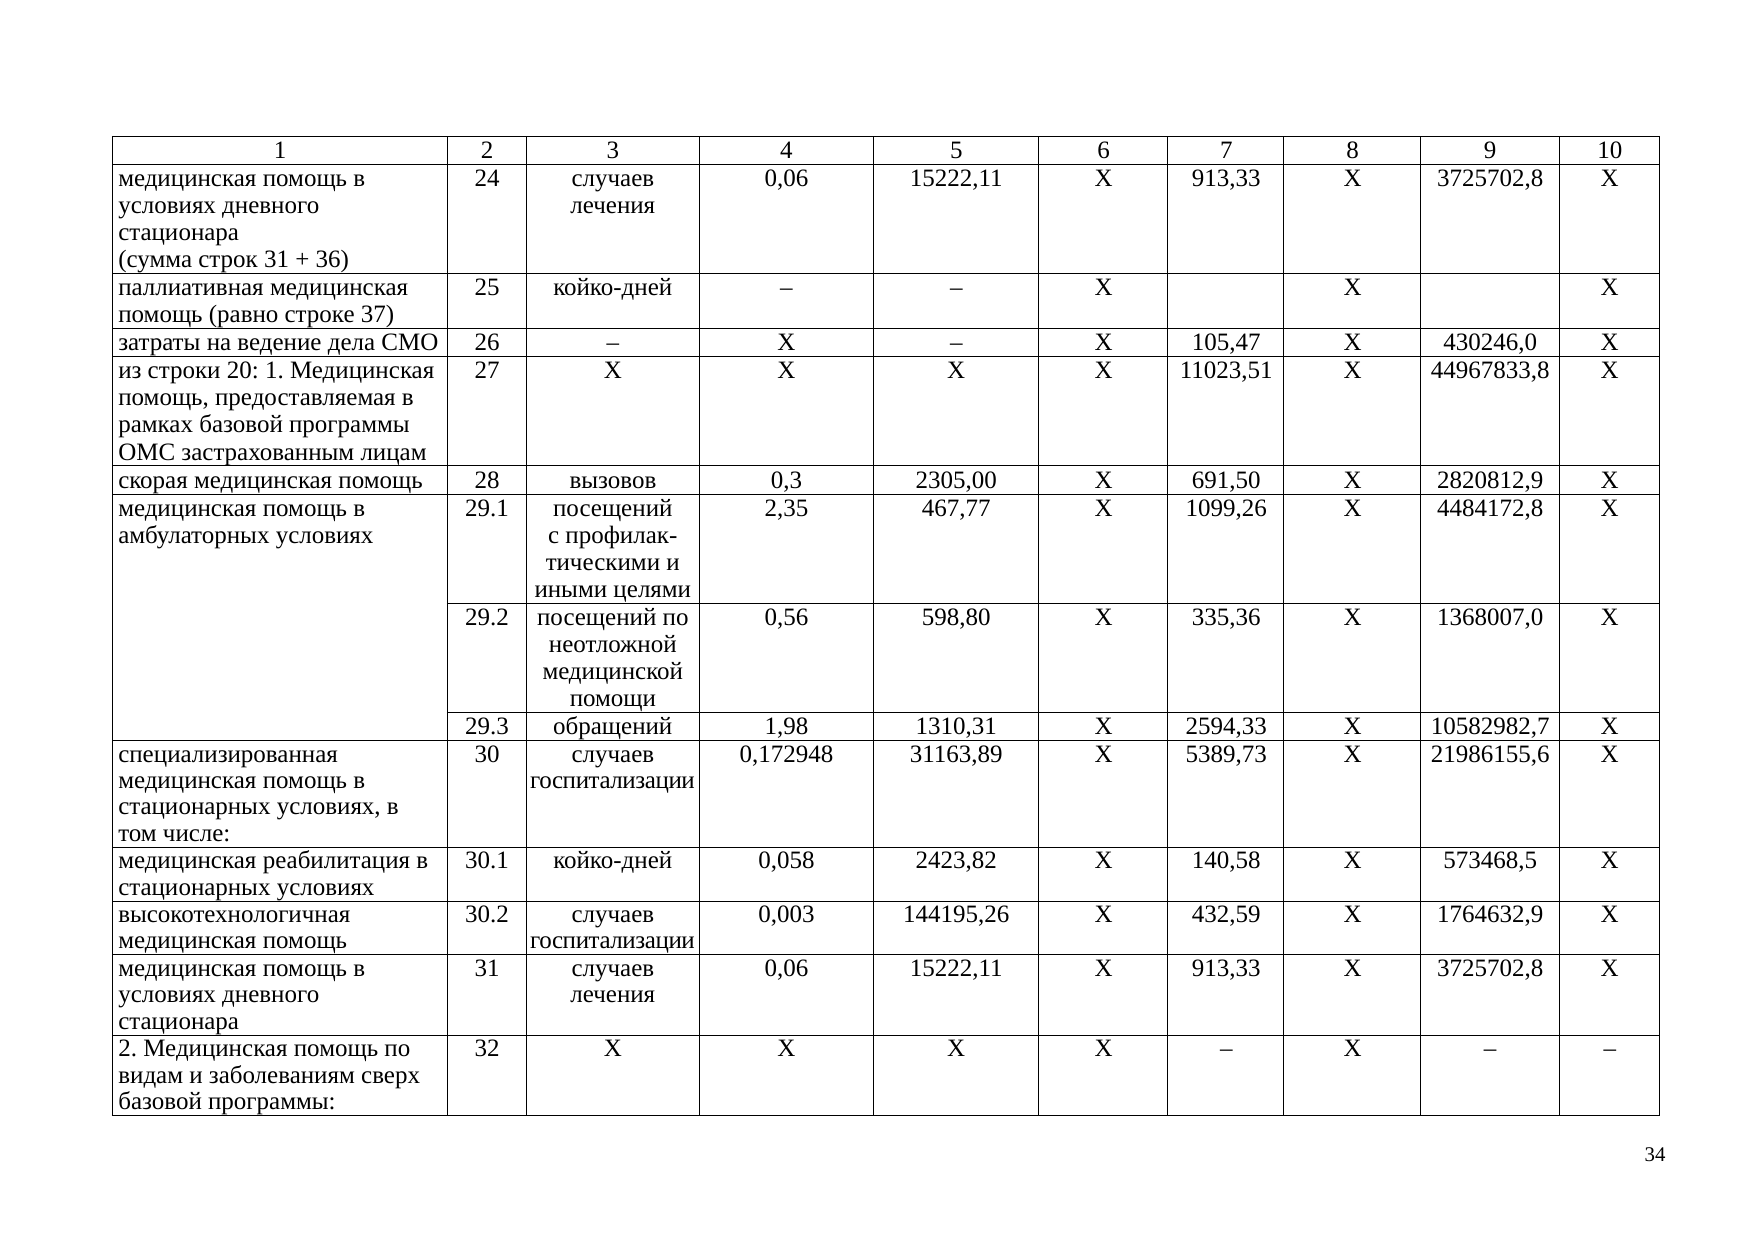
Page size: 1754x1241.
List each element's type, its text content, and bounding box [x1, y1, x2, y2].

table_cell койко-дней [527, 848, 699, 901]
table_cell X [1284, 713, 1420, 740]
table_cell X [1284, 165, 1420, 273]
table_cell 30.2 [448, 902, 526, 954]
table_cell 27 [448, 357, 526, 465]
table_header 2 [448, 137, 526, 164]
table_cell X [1039, 902, 1167, 954]
table_cell X [1560, 713, 1659, 740]
table_cell X [1284, 848, 1420, 901]
table_cell – [1421, 1036, 1559, 1115]
table_cell 105,47 [1168, 329, 1283, 356]
table_cell [1168, 274, 1283, 328]
table_cell 30 [448, 741, 526, 847]
table_cell X [1284, 466, 1420, 493]
table_cell 15222,11 [874, 165, 1038, 273]
table_cell X [1560, 466, 1659, 493]
table_cell медицинская реабилитация в стационарных условиях [113, 848, 447, 901]
table_cell X [1284, 274, 1420, 328]
table_cell 28 [448, 466, 526, 493]
table_cell 691,50 [1168, 466, 1283, 493]
table_cell медицинская помощь в условиях дневного стационара [113, 955, 447, 1035]
table_cell 0,06 [700, 165, 873, 273]
table_cell X [1284, 329, 1420, 356]
table_cell X [1039, 329, 1167, 356]
table_cell X [1039, 1036, 1167, 1115]
table_header 10 [1560, 137, 1659, 164]
table_cell 3725702,8 [1421, 165, 1559, 273]
table_cell 29.3 [448, 713, 526, 740]
table_cell X [1039, 357, 1167, 465]
table_cell 21986155,6 [1421, 741, 1559, 847]
table_cell высокотехнологичная медицинская помощь [113, 902, 447, 954]
table_cell паллиативная медицинская помощь (равно строке 37) [113, 274, 447, 328]
table_cell X [1284, 604, 1420, 712]
table_header 8 [1284, 137, 1420, 164]
table_cell посещений по неотложной медицинской помощи [527, 604, 699, 712]
table_cell X [1560, 357, 1659, 465]
table_header 9 [1421, 137, 1559, 164]
table_cell 4484172,8 [1421, 495, 1559, 603]
table_cell 24 [448, 165, 526, 273]
table_cell X [1284, 902, 1420, 954]
table_cell 32 [448, 1036, 526, 1115]
table_cell X [1039, 466, 1167, 493]
table_cell Х [527, 1036, 699, 1115]
table_cell 44967833,8 [1421, 357, 1559, 465]
table_cell X [874, 357, 1038, 465]
table_header 1 [113, 137, 447, 164]
table_cell 0,058 [700, 848, 873, 901]
table_cell посещений с профилак-тическими и иными целями [527, 495, 699, 603]
table_cell случаев лечения [527, 165, 699, 273]
table_header 5 [874, 137, 1038, 164]
table_cell 10582982,7 [1421, 713, 1559, 740]
table_cell 1099,26 [1168, 495, 1283, 603]
table_cell X [1284, 357, 1420, 465]
table_cell – [874, 329, 1038, 356]
table_cell 2305,00 [874, 466, 1038, 493]
table_cell 2423,82 [874, 848, 1038, 901]
table_cell X [1284, 741, 1420, 847]
table_cell X [1039, 848, 1167, 901]
table_cell затраты на ведение дела СМО [113, 329, 447, 356]
table_header 6 [1039, 137, 1167, 164]
table_cell X [1039, 955, 1167, 1035]
table_cell койко-дней [527, 274, 699, 328]
table_cell обращений [527, 713, 699, 740]
table_cell из строки 20: 1. Медицинская помощь, предоставляемая в рамках базовой программы ОМС застрахованным лицам [113, 357, 447, 465]
table_cell X [874, 1036, 1038, 1115]
table_cell 2820812,9 [1421, 466, 1559, 493]
table_cell X [1039, 713, 1167, 740]
table_cell 430246,0 [1421, 329, 1559, 356]
table_cell 467,77 [874, 495, 1038, 603]
table_cell специализированная медицинская помощь в стационарных условиях, в том числе: [113, 741, 447, 847]
table_cell случаев госпитализации [527, 741, 699, 847]
table_cell 29.1 [448, 495, 526, 603]
table_header 4 [700, 137, 873, 164]
table_cell 2,35 [700, 495, 873, 603]
table_cell X [1560, 604, 1659, 712]
table_cell 11023,51 [1168, 357, 1283, 465]
table_cell 2. Медицинская помощь по видам и заболеваниям сверх базовой программы: [113, 1036, 447, 1115]
table_cell X [1560, 741, 1659, 847]
table_cell 26 [448, 329, 526, 356]
table_cell 573468,5 [1421, 848, 1559, 901]
table_cell X [700, 1036, 873, 1115]
table_cell 144195,26 [874, 902, 1038, 954]
table_cell X [1284, 1036, 1420, 1115]
table_cell 335,36 [1168, 604, 1283, 712]
table_cell [1421, 274, 1559, 328]
table_cell X [1560, 848, 1659, 901]
table_cell 2594,33 [1168, 713, 1283, 740]
table_cell случаев лечения [527, 955, 699, 1035]
table_cell 3725702,8 [1421, 955, 1559, 1035]
table_cell 1310,31 [874, 713, 1038, 740]
table_cell 1764632,9 [1421, 902, 1559, 954]
table_cell 1,98 [700, 713, 873, 740]
table_cell X [1039, 495, 1167, 603]
table_cell случаев госпитализации [527, 902, 699, 954]
table_cell X [1560, 329, 1659, 356]
table_header 3 [527, 137, 699, 164]
table_cell 30.1 [448, 848, 526, 901]
table_cell X [1039, 604, 1167, 712]
table_cell 0,172948 [700, 741, 873, 847]
table_cell 0,06 [700, 955, 873, 1035]
table_cell медицинская помощь в условиях дневного стационара (сумма строк 31 + 36) [113, 165, 447, 273]
table_cell 140,58 [1168, 848, 1283, 901]
table_header 7 [1168, 137, 1283, 164]
table_cell 5389,73 [1168, 741, 1283, 847]
table_cell X [700, 329, 873, 356]
table_cell 913,33 [1168, 955, 1283, 1035]
table_cell X [1560, 902, 1659, 954]
table_cell 0,3 [700, 466, 873, 493]
table_cell 0,56 [700, 604, 873, 712]
table_cell – [1560, 1036, 1659, 1115]
table_cell 913,33 [1168, 165, 1283, 273]
table_cell 598,80 [874, 604, 1038, 712]
table_cell X [1560, 165, 1659, 273]
table_cell вызовов [527, 466, 699, 493]
table_cell X [1560, 274, 1659, 328]
table_cell 31163,89 [874, 741, 1038, 847]
table_cell X [700, 357, 873, 465]
table_cell X [1039, 741, 1167, 847]
table_cell Х [527, 357, 699, 465]
table_cell – [527, 329, 699, 356]
table_cell скорая медицинская помощь [113, 466, 447, 493]
table_cell – [700, 274, 873, 328]
table_cell – [874, 274, 1038, 328]
table_cell 1368007,0 [1421, 604, 1559, 712]
table_cell 31 [448, 955, 526, 1035]
table_cell 15222,11 [874, 955, 1038, 1035]
table_cell X [1039, 165, 1167, 273]
table_cell 25 [448, 274, 526, 328]
table_cell 29.2 [448, 604, 526, 712]
table_cell X [1039, 274, 1167, 328]
table_cell X [1560, 495, 1659, 603]
table_cell 0,003 [700, 902, 873, 954]
table_cell 432,59 [1168, 902, 1283, 954]
table_cell – [1168, 1036, 1283, 1115]
table_cell X [1284, 955, 1420, 1035]
table_cell X [1560, 955, 1659, 1035]
table_cell X [1284, 495, 1420, 603]
table_cell медицинская помощь в амбулаторных условиях [113, 495, 447, 740]
